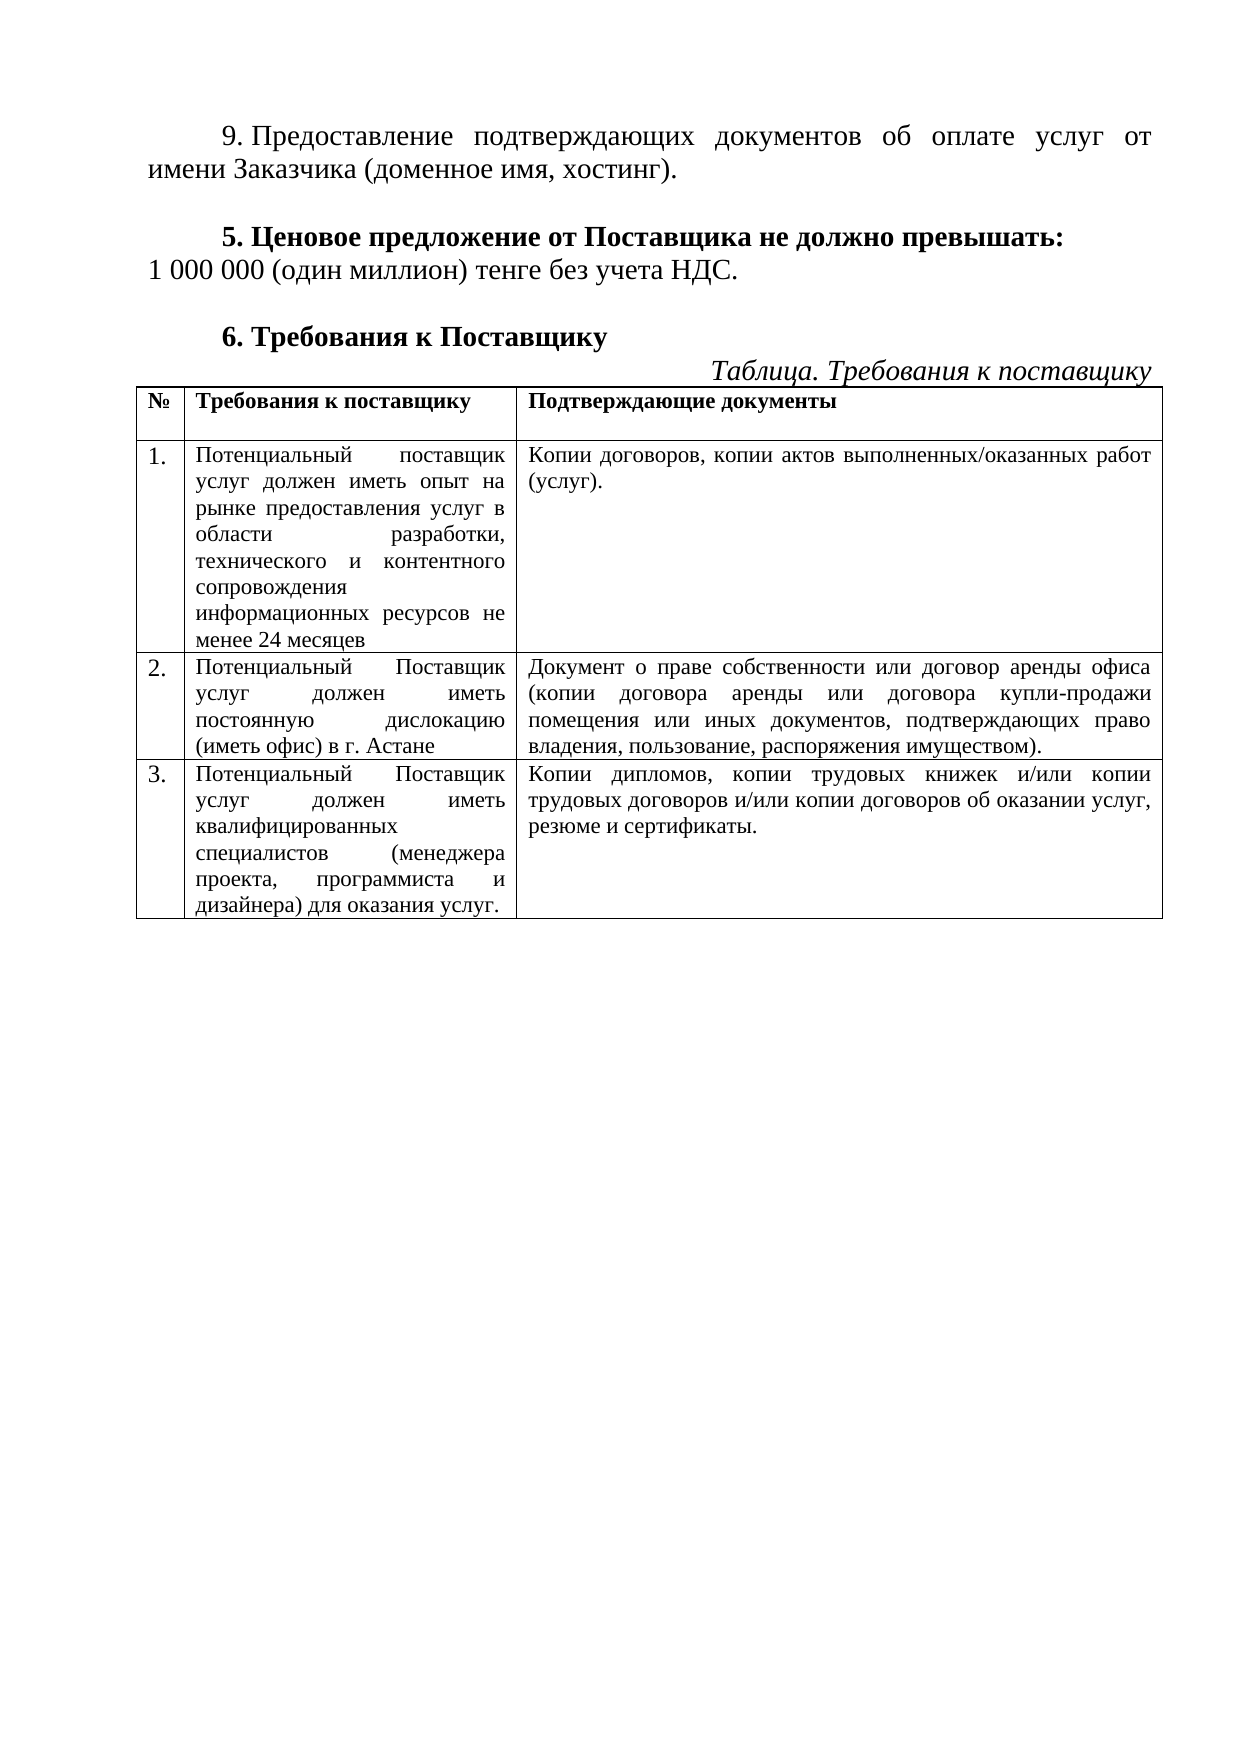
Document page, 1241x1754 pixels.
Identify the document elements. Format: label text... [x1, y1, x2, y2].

text Таблица. Требования к поставщику [148, 353, 1152, 386]
text 5. Ценовое предложение от Поставщика не должно превышать: [148, 219, 1152, 252]
table_cell Копии дипломов, копии трудовых книжек и/или копии трудовых договоров и/или копии договоров об оказании услуг, резюме и сертификаты. [517, 760, 1162, 918]
table_cell [137, 441, 184, 652]
table_header Подтверждающие документы [517, 388, 1162, 440]
table_cell Документ о праве собственности или договор аренды офиса (копии договора аренды или договора купли-продажи помещения или иных документов, подтверждающих право владения, пользование, распоряжения имуществом). [517, 653, 1162, 758]
table_cell [137, 653, 184, 758]
table_header № [137, 388, 184, 440]
table_cell [137, 760, 184, 918]
text 6. Требования к Поставщику [148, 319, 1152, 353]
text 1 000 000 (один миллион) тенге без учета НДС. [148, 252, 1152, 286]
table_cell Потенциальный Поставщик услуг должен иметь квалифицированных специалистов (менеджера проекта, программиста и дизайнера) для оказания услуг. [185, 760, 516, 918]
table_header Требования к поставщику [185, 388, 516, 440]
table_cell Копии договоров, копии актов выполненных/оказанных работ (услуг). [517, 441, 1162, 652]
list Предоставление подтверждающих документов об оплате услуг от имени Заказчика (доменное имя, хостинг). [148, 118, 1152, 185]
table_cell Потенциальный поставщик услуг должен иметь опыт на рынке предоставления услуг в области разработки, технического и контентного сопровождения информационных ресурсов не менее 24 месяцев [185, 441, 516, 652]
table_cell Потенциальный Поставщик услуг должен иметь постоянную дислокацию (иметь офис) в г. Астане [185, 653, 516, 758]
